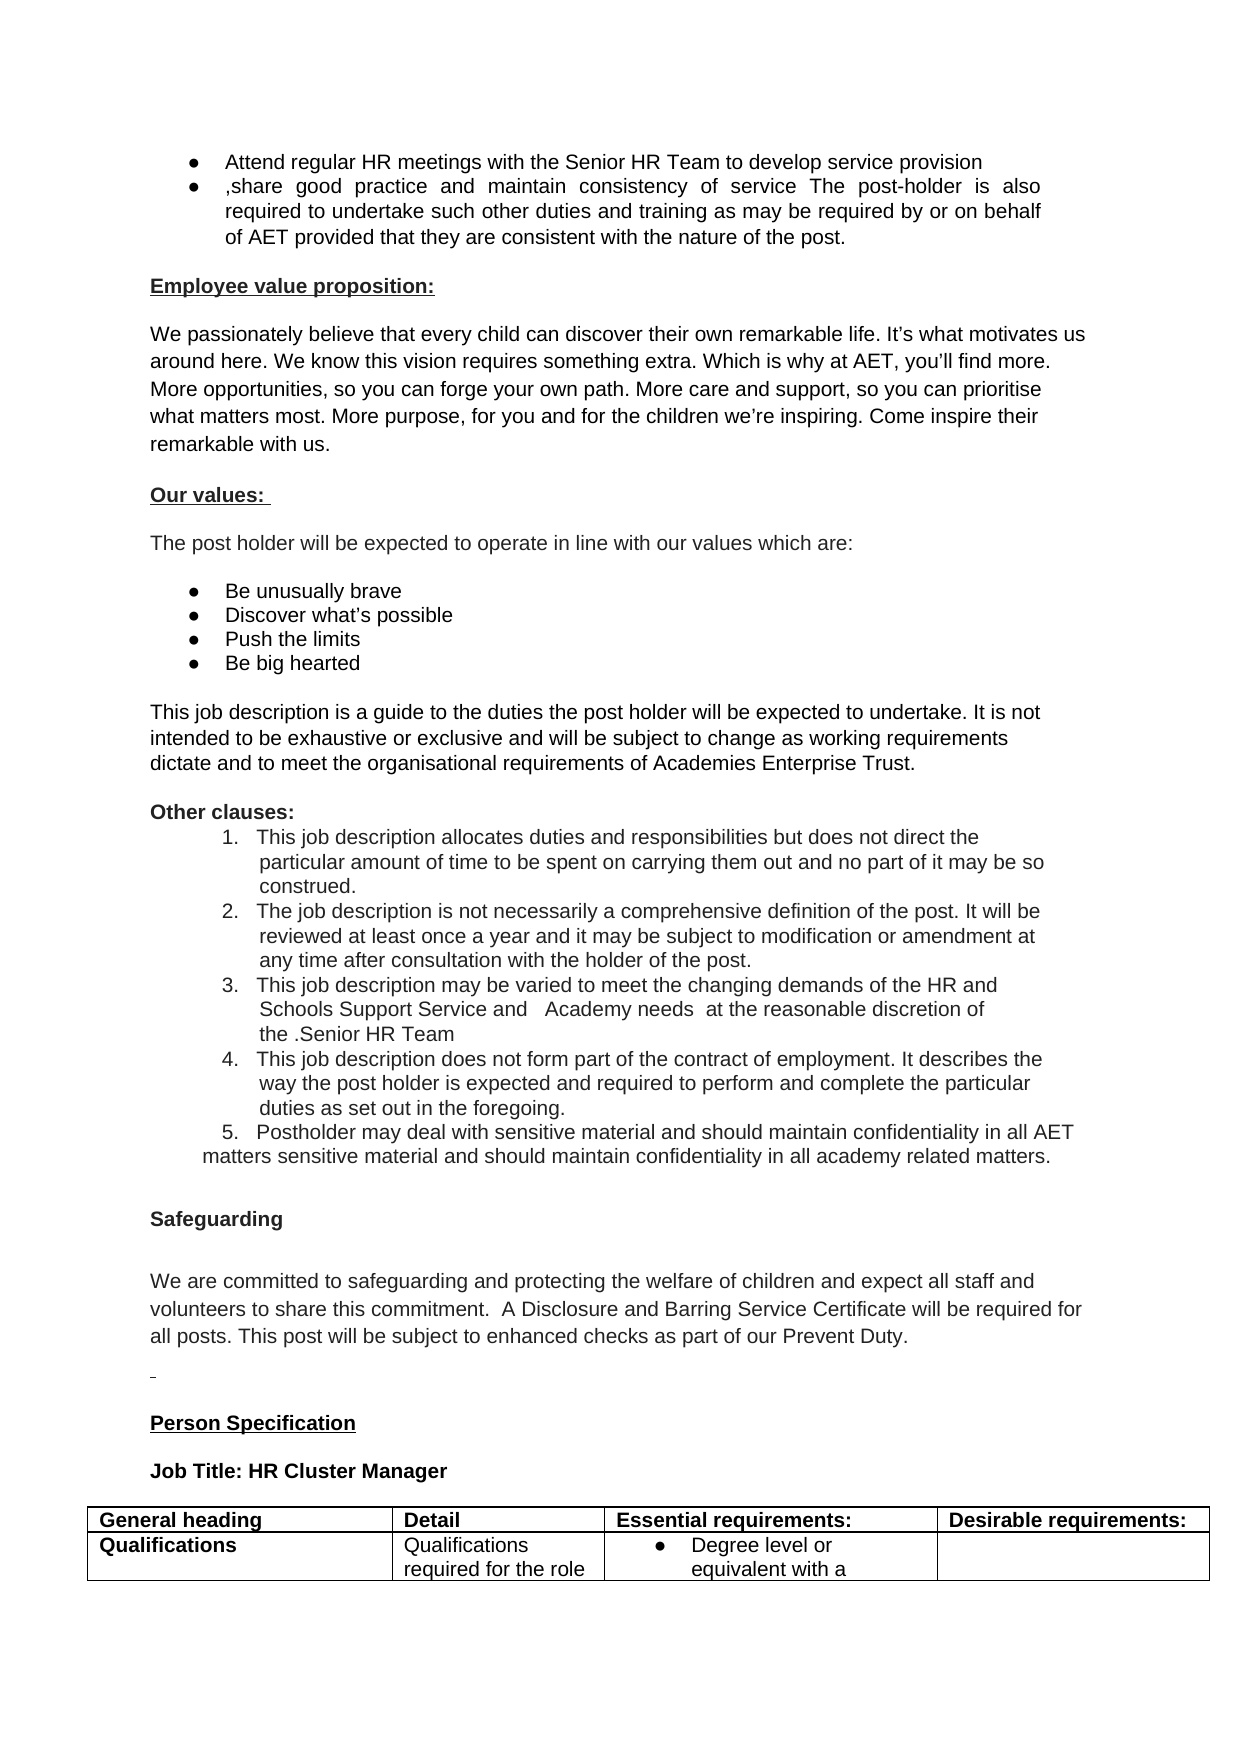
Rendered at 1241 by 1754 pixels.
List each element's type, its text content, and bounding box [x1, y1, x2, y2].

text Job Title: HR Cluster Manager [150, 1458, 1090, 1482]
list Attend regular HR meetings with the Senior HR Team to develop service provision [187, 150, 1092, 174]
text Our values: [150, 483, 1090, 507]
text 1. This job description allocates duties and responsibilities but does not direct the particular amount of time to be spent on carrying them out and no part of it may be so construed. [222, 825, 1064, 898]
text Safeguarding [150, 1207, 1090, 1231]
table_header Desirable requirements: [938, 1508, 1209, 1531]
text Other clauses: [150, 800, 1092, 824]
text 3. This job description may be varied to meet the changing demands of the HR and Schools Support Service and Academy needs at the reasonable discretion of the .Senior HR Team [222, 973, 1071, 1046]
text We are committed to safeguarding and protecting the welfare of children and expect all staff and volunteers to share this commitment. A Disclosure and Barring Service Certificate will be required for all posts. This post will be subject to enhanced checks as part of our Prevent Duty. [150, 1269, 1090, 1348]
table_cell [605, 1533, 937, 1580]
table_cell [393, 1533, 604, 1580]
text 2. The job description is not necessarily a comprehensive definition of the post. It will be reviewed at least once a year and it may be subject to modification or amendment at any time after consultation with the holder of the post. [222, 899, 1066, 972]
table_header Essential requirements: [605, 1508, 937, 1531]
list Discover what’s possible [187, 603, 1090, 627]
list ,share good practice and maintain consistency of service The post-holder is also required to undertake such other duties and training as may be required by or on behalf of AET provided that they are consistent with the nature of the post. [187, 174, 1042, 248]
table_cell Qualifications [88, 1533, 392, 1580]
table_cell [938, 1533, 1209, 1580]
table_header General heading [88, 1508, 392, 1531]
list Push the limits [187, 627, 1090, 651]
text 5. Postholder may deal with sensitive material and should maintain confidentiality in all AET [222, 1120, 1092, 1144]
text 4. This job description does not form part of the contract of employment. It describes the way the post holder is expected and required to perform and complete the particular duties as set out in the foregoing. [222, 1046, 1085, 1119]
text matters sensitive material and should maintain confidentiality in all academy related matters. [202, 1144, 1090, 1168]
list Be big hearted [187, 651, 1090, 675]
text Person Specification [150, 1411, 1090, 1434]
text Employee value proposition: [150, 274, 1090, 298]
list Be unusually brave [187, 579, 1090, 603]
table_header Detail [393, 1508, 604, 1531]
text We passionately believe that every child can discover their own remarkable life. It’s what motivates us around here. We know this vision requires something extra. Which is why at AET, you’ll find more. More opportunities, so you can forge your own path. More care and support, so you can prioritise what matters most. More purpose, for you and for the children we’re inspiring. Come inspire their remarkable with us. [150, 322, 1090, 456]
text This job description is a guide to the duties the post holder will be expected to undertake. It is not intended to be exhaustive or exclusive and will be subject to change as working requirements dictate and to meet the organisational requirements of Academies Enterprise Trust. [150, 700, 1070, 775]
text The post holder will be expected to operate in line with our values which are: [150, 531, 1090, 555]
